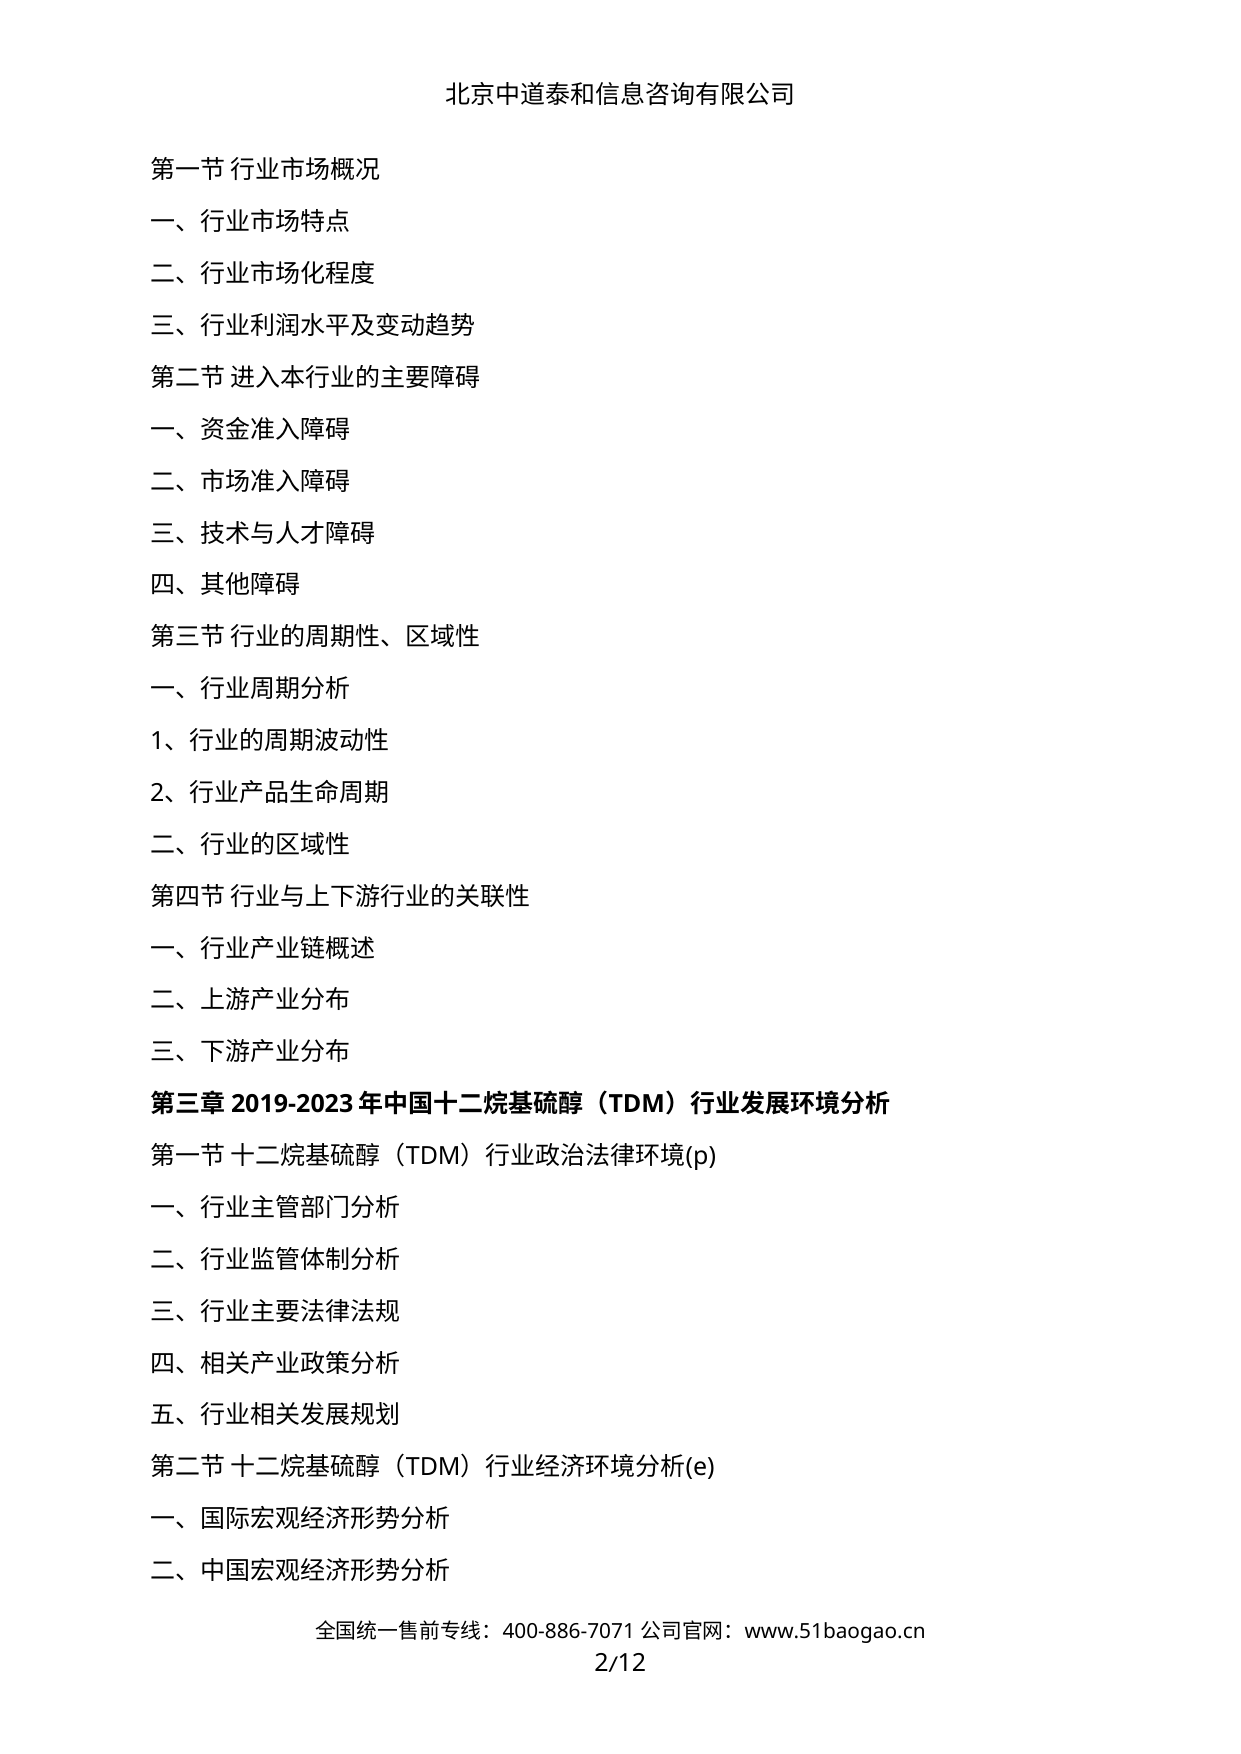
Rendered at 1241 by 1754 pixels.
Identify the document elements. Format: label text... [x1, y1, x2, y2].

text 三、行业主要法律法规 [150, 1291, 1090, 1327]
text 二、行业市场化程度 [150, 254, 1090, 290]
text 四、其他障碍 [150, 565, 1090, 601]
text 第四节 行业与上下游行业的关联性 [150, 876, 1090, 912]
text 五、行业相关发展规划 [150, 1395, 1090, 1431]
text 二、行业监管体制分析 [150, 1239, 1090, 1276]
text 第三节 行业的周期性、区域性 [150, 617, 1090, 653]
text 二、行业的区域性 [150, 824, 1090, 861]
text 第一节 行业市场概况 [150, 150, 1090, 186]
text 2、行业产品生命周期 [150, 772, 1090, 809]
text 四、相关产业政策分析 [150, 1343, 1090, 1379]
text 第三章 2019-2023年中国十二烷基硫醇（TDM）行业发展环境分析 [150, 1084, 1090, 1120]
text 第二节 十二烷基硫醇（TDM）行业经济环境分析(e) [150, 1447, 1090, 1483]
text 一、行业周期分析 [150, 669, 1090, 705]
text 第一节 十二烷基硫醇（TDM）行业政治法律环境(p) [150, 1136, 1090, 1172]
text 一、行业主管部门分析 [150, 1187, 1090, 1224]
text 三、行业利润水平及变动趋势 [150, 306, 1090, 342]
text 一、行业市场特点 [150, 202, 1090, 238]
text 二、市场准入障碍 [150, 461, 1090, 497]
text 三、下游产业分布 [150, 1032, 1090, 1068]
text 二、上游产业分布 [150, 980, 1090, 1016]
text 一、行业产业链概述 [150, 928, 1090, 964]
text 二、中国宏观经济形势分析 [150, 1551, 1090, 1587]
text 第二节 进入本行业的主要障碍 [150, 357, 1090, 394]
text 一、国际宏观经济形势分析 [150, 1499, 1090, 1535]
text 三、技术与人才障碍 [150, 513, 1090, 549]
text 1、行业的周期波动性 [150, 721, 1090, 757]
text 一、资金准入障碍 [150, 409, 1090, 446]
